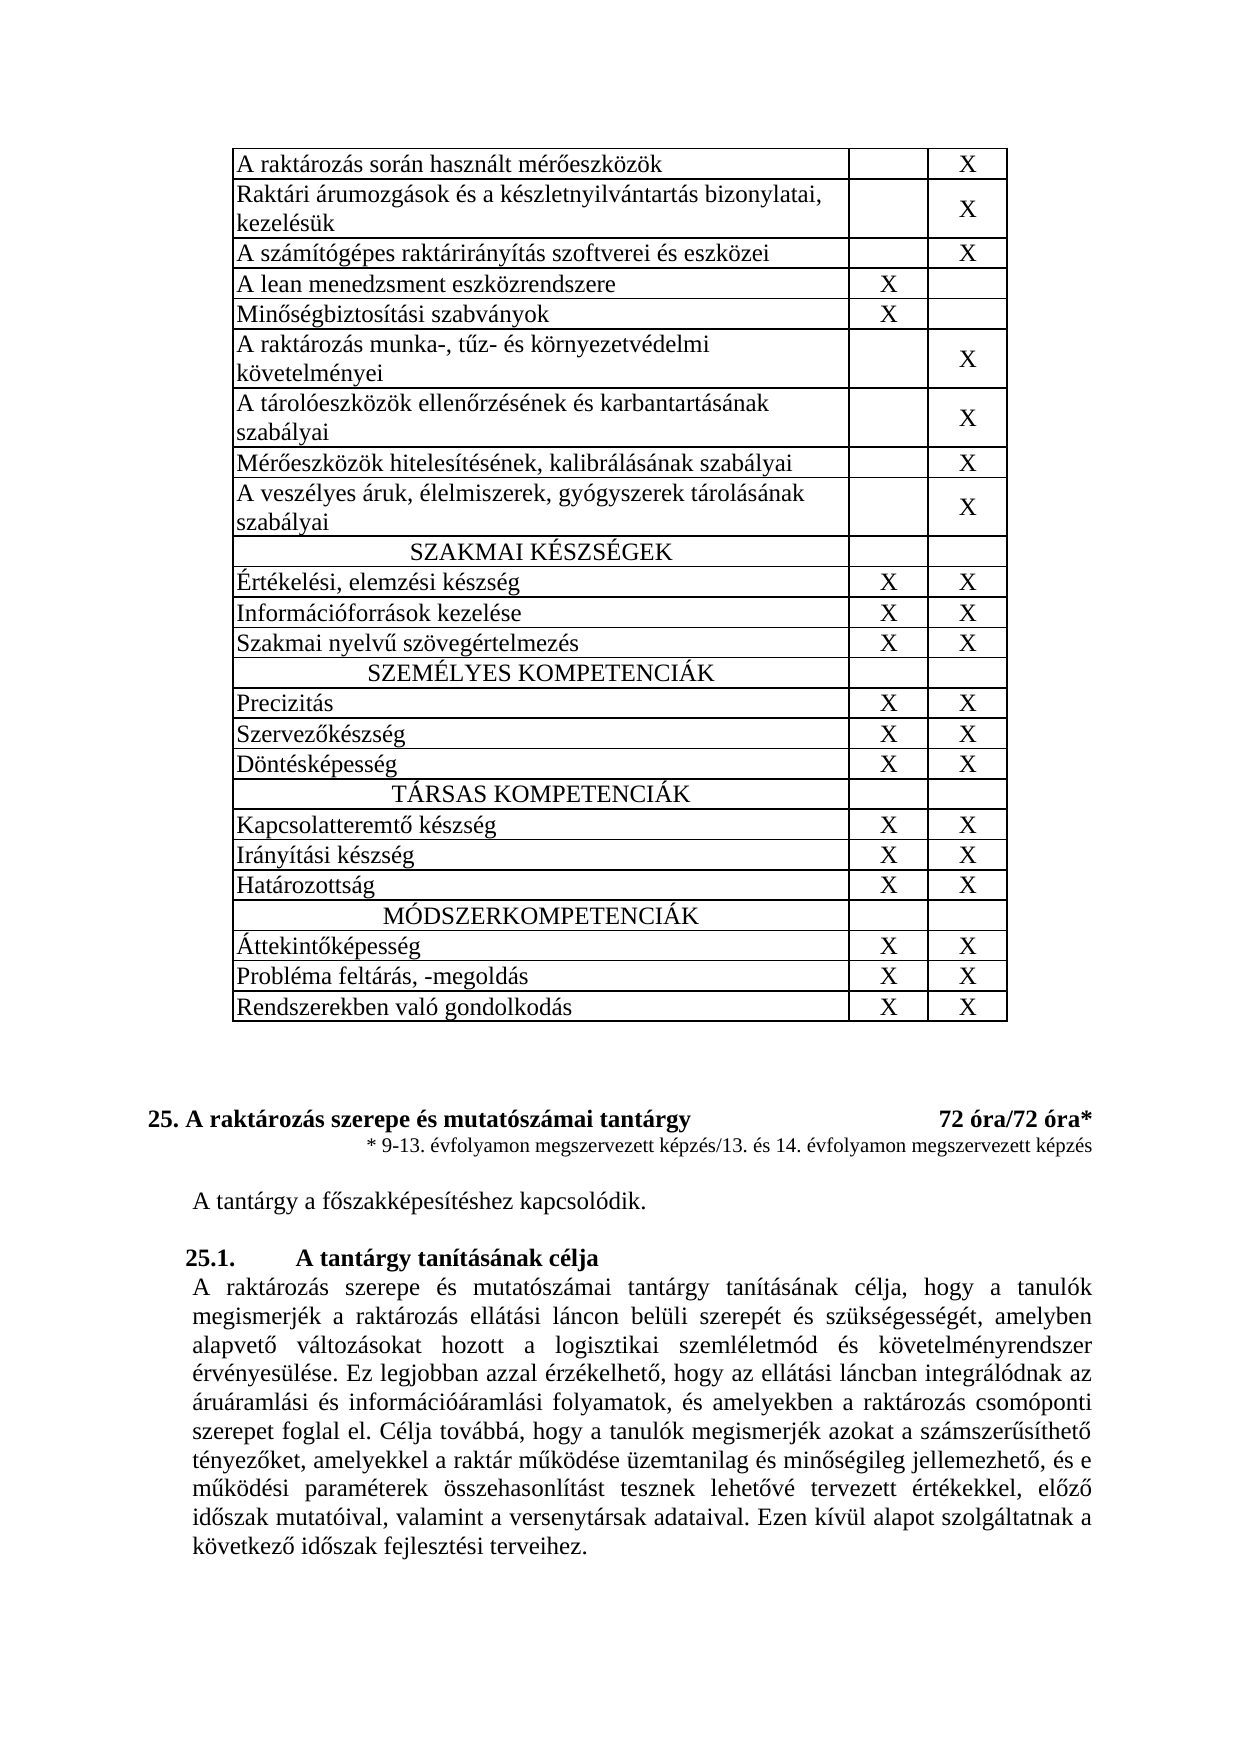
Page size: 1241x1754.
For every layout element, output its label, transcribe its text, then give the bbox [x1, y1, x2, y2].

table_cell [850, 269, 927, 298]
text A tantárgy a főszakképesítéshez kapcsolódik. [192, 1186, 1093, 1215]
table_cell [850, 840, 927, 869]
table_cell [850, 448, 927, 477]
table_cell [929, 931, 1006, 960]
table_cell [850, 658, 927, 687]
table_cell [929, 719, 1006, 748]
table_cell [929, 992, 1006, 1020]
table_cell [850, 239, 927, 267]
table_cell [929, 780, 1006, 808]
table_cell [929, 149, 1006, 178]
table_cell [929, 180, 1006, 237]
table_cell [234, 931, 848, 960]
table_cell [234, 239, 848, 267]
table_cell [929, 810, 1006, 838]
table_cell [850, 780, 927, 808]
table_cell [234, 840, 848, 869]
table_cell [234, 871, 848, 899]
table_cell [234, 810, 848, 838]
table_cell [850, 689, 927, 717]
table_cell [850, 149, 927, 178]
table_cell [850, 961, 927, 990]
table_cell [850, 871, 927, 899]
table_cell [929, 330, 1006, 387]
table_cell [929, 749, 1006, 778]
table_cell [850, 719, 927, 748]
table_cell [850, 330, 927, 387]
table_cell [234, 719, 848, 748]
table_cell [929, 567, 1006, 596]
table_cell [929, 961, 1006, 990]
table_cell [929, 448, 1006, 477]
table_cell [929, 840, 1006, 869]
list A tantárgy tanításának célja [185, 1243, 1093, 1272]
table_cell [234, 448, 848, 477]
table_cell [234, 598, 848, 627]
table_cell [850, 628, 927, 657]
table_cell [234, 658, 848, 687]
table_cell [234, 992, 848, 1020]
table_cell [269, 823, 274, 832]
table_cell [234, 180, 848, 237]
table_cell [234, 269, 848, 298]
list A raktározás szerepe és mutatószámai tantárgy 72 óra/72 óra* [148, 1104, 1093, 1133]
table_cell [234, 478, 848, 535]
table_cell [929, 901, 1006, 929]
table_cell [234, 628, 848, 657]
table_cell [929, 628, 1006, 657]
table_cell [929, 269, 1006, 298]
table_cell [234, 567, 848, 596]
text * 9-13. évfolyamon megszervezett képzés/13. és 14. évfolyamon megszervezett képzés [148, 1133, 1093, 1157]
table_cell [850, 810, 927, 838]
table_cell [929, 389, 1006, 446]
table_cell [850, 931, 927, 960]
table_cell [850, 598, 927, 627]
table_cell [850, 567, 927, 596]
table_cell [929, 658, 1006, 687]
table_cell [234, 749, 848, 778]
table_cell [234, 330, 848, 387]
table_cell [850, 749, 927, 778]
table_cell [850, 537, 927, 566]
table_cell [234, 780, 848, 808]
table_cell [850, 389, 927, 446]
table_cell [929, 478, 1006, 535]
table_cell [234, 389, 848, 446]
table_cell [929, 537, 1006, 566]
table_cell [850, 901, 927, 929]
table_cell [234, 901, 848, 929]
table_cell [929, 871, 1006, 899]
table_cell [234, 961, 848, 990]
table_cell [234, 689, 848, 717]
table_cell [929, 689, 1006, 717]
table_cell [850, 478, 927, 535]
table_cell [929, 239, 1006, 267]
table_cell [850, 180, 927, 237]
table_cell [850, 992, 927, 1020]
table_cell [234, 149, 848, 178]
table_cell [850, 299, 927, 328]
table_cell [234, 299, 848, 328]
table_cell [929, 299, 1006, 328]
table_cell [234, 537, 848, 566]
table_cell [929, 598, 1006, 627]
text A raktározás szerepe és mutatószámai tantárgy tanításának célja, hogy a tanulók megismerjék a raktározás ellátási láncon belüli szerepét és szükségességét, amelyben alapvető változásokat hozott a logisztikai szemléletmód és követelményrendszer érvényesülése. Ez legjobban azzal érzékelhető, hogy az ellátási láncban integrálódnak az áruáramlási és információáramlási folyamatok, és amelyekben a raktározás csomóponti szerepet foglal el. Célja továbbá, hogy a tanulók megismerjék azokat a számszerűsíthető tényezőket, amelyekkel a raktár működése üzemtanilag és minőségileg jellemezhető, és e működési paraméterek összehasonlítást tesznek lehetővé tervezett értékekkel, előző időszak mutatóival, valamint a versenytársak adataival. Ezen kívül alapot szolgáltatnak a következő időszak fejlesztési terveihez. [192, 1272, 1093, 1560]
